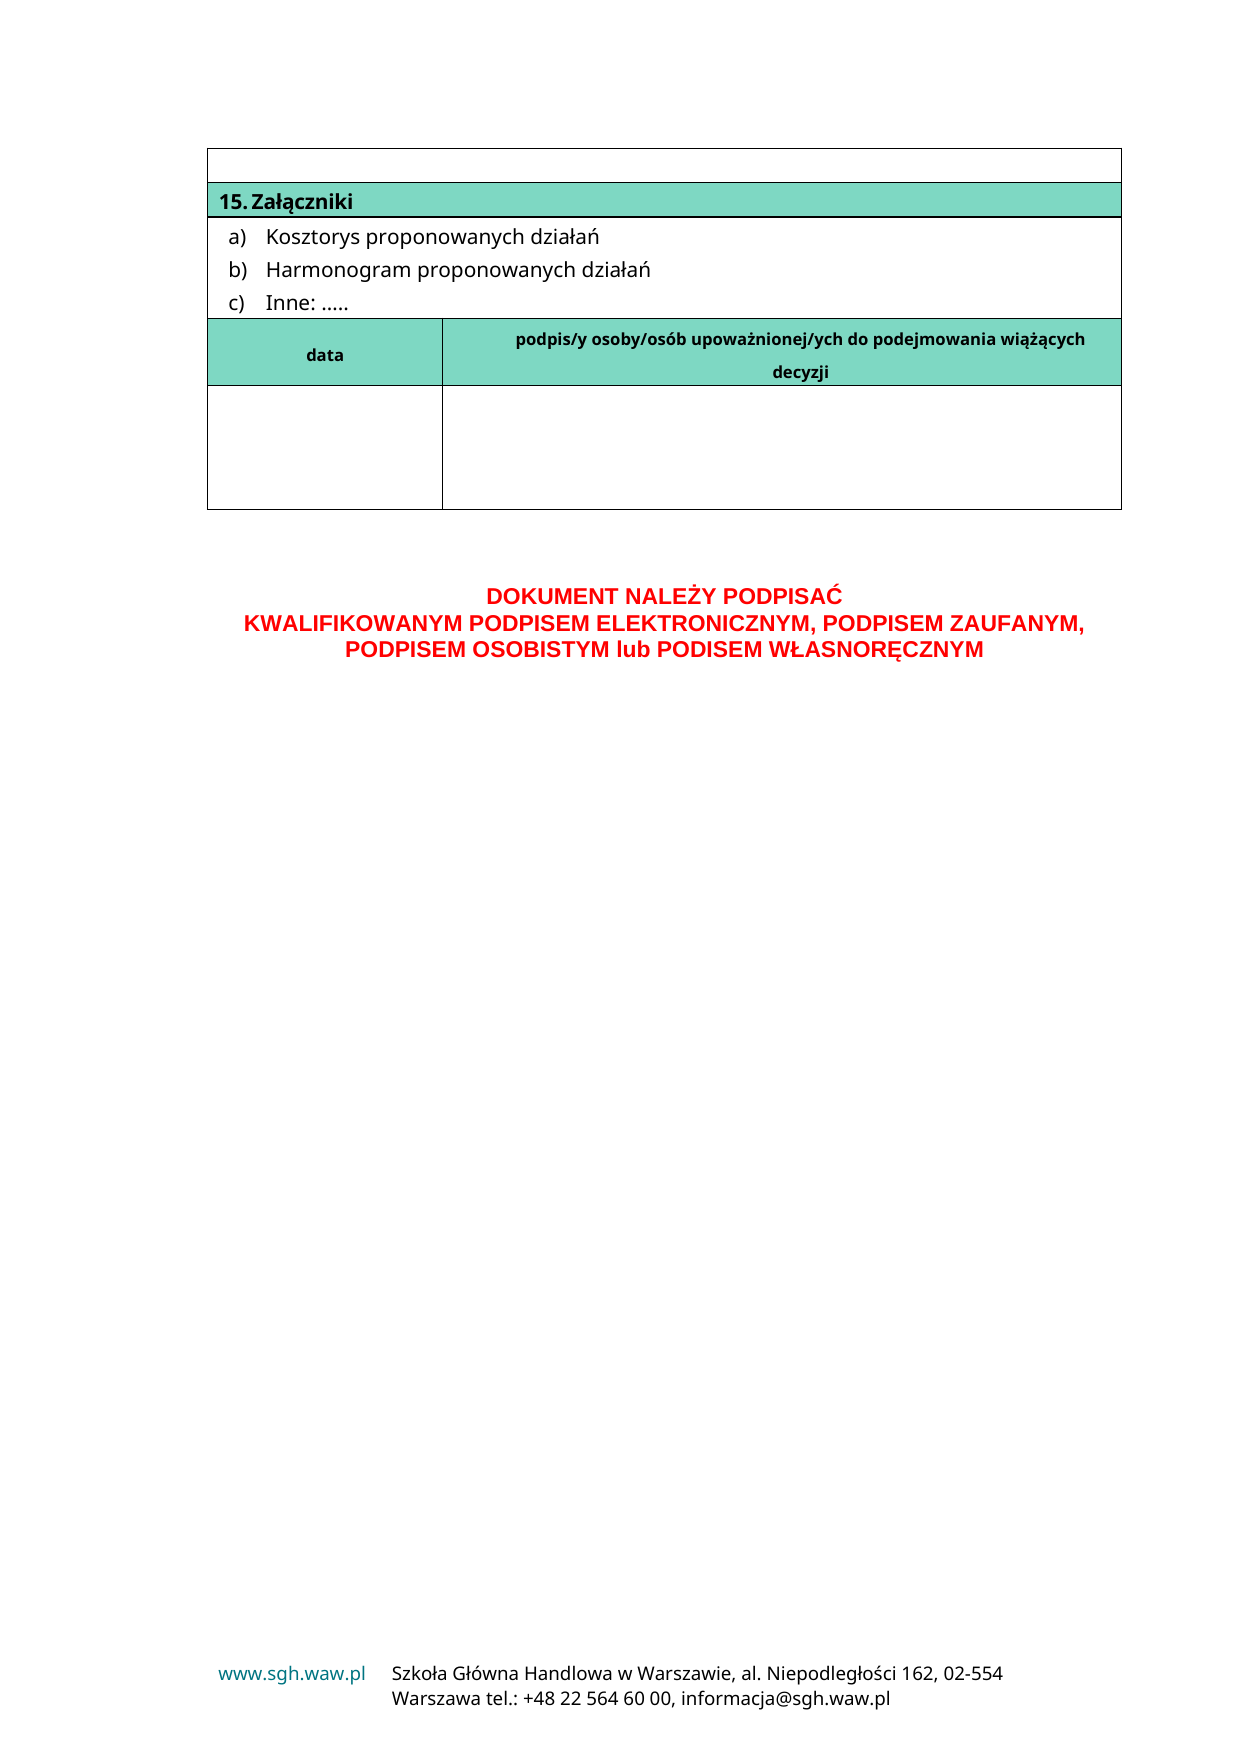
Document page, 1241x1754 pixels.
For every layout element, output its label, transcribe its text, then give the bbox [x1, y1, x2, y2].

table_cell [443, 386, 1121, 509]
table_cell podpis/y osoby/osób upoważnionej/ych do podejmowania wiążących decyzji [443, 319, 1121, 385]
text KWALIFIKOWANYM PODPISEM ELEKTRONICZNYM, PODPISEM ZAUFANYM, PODPISEM OSOBISTYM lub PODISEM WŁASNORĘCZNYM [207, 609, 1122, 662]
table_cell Załączniki [208, 183, 1121, 216]
table_cell Kosztorys proponowanych działań Harmonogram proponowanych działań Inne: ….. [208, 218, 1121, 317]
text DOKUMENT NALEŻY PODPISAĆ [207, 583, 1122, 609]
table_cell [208, 149, 1121, 182]
table_cell data [208, 319, 442, 385]
table_cell [208, 386, 442, 509]
